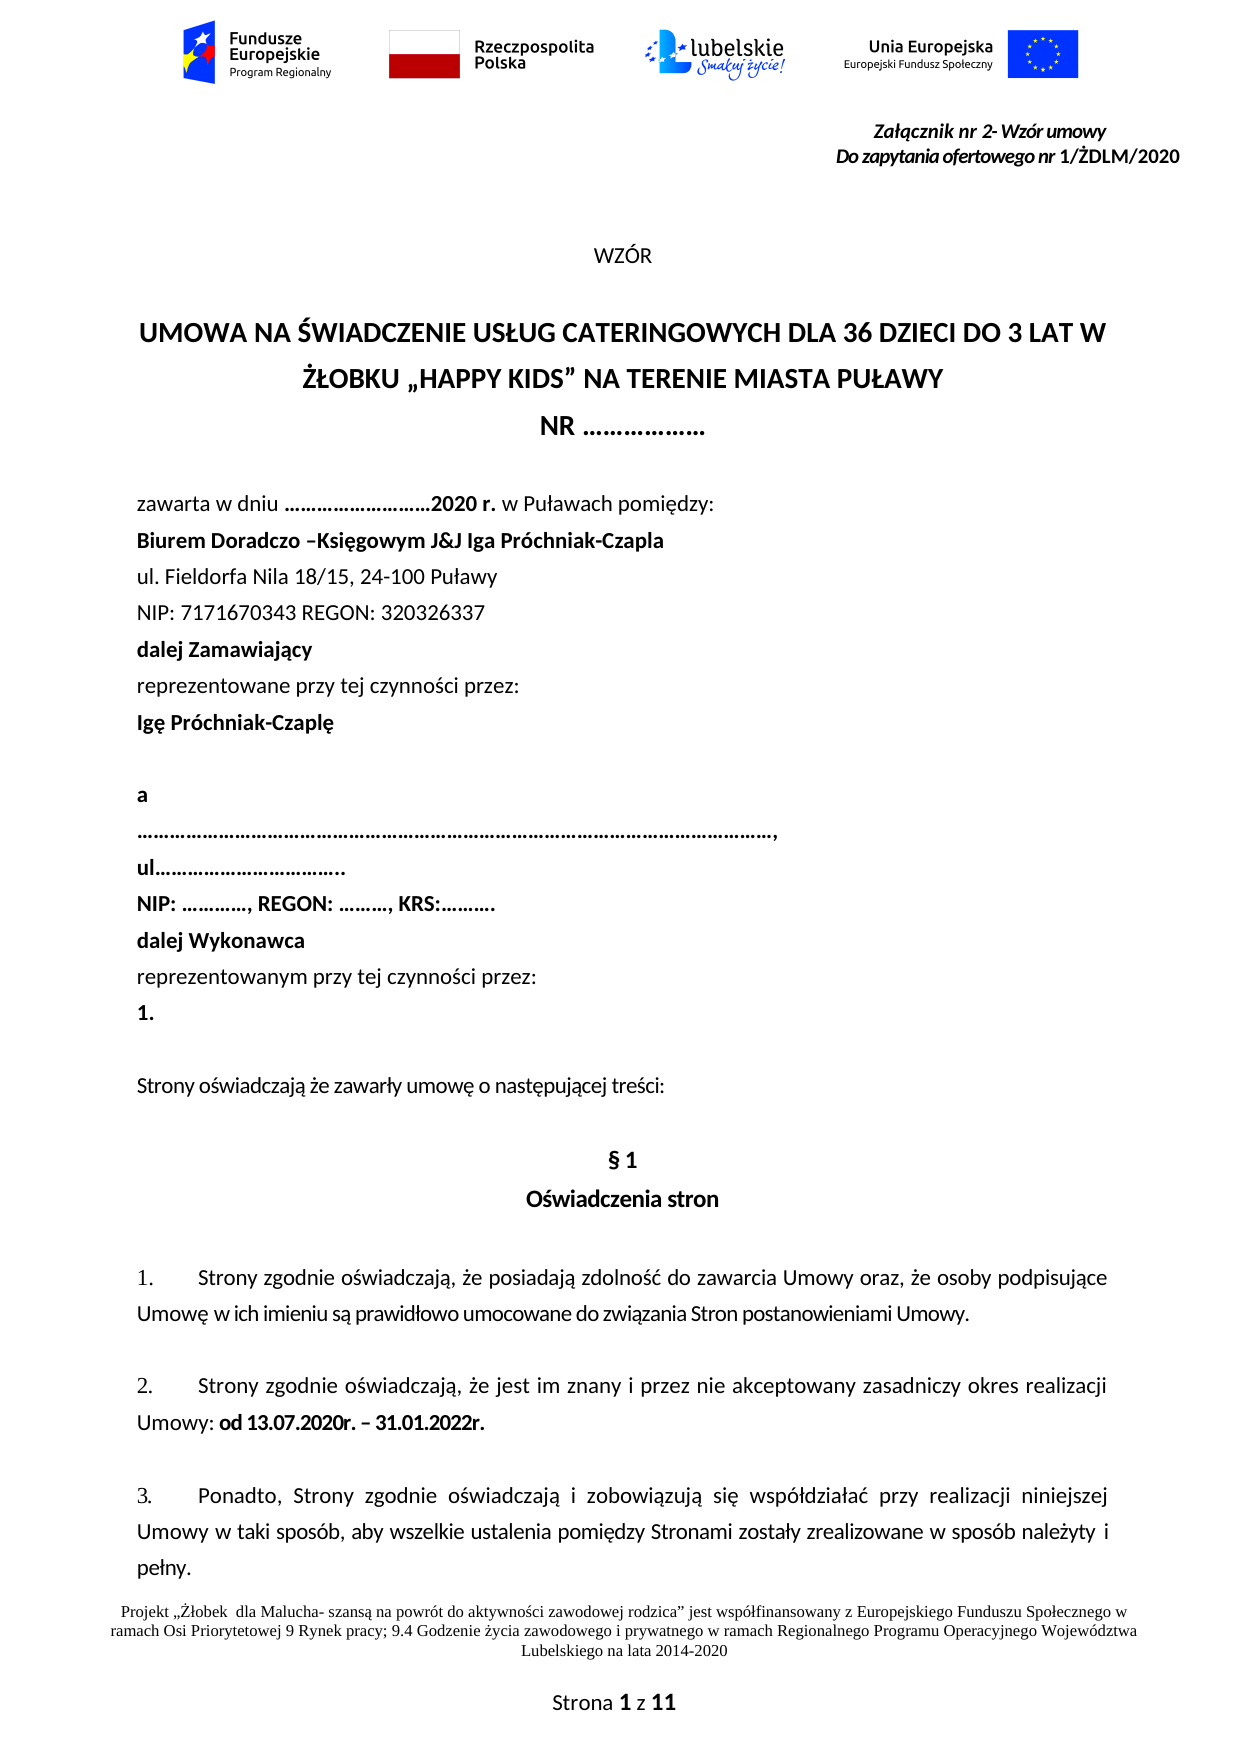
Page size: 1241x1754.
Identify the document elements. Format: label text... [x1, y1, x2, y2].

subtitle UMOWA NA ŚWIADCZENIE USŁUG CATERINGOWYCH DLA 36 DZIECI DO 3 LAT W ŻŁOBKU „HAPPY KIDS” NA TERENIE MIASTA PUŁAWY [137, 314, 1109, 396]
text Oświadczenia stron [137, 1183, 1109, 1214]
text WZÓR [137, 242, 1109, 270]
text NIP: …………, REGON: ………, KRS:………. [137, 889, 1109, 917]
picture [113, 0, 1114, 104]
text reprezentowane przy tej czynności przez: [137, 671, 1109, 699]
text Strony oświadczają że zawarły umowę o następującej treści: [137, 1071, 1109, 1099]
text NIP: 7171670343 REGON: 320326337 [137, 598, 1109, 627]
subtitle NR ……………… [137, 407, 1109, 442]
text dalej Zamawiający [137, 635, 1109, 663]
list Strony zgodnie oświadczają, że posiadają zdolność do zawarcia Umowy oraz, że osoby podpisujące Umowę w ich imieniu są prawidłowo umocowane do związania Stron postanowieniami Umowy. [137, 1263, 1109, 1327]
text zawarta w dniu ………………………2020 r. w Puławach pomiędzy: [137, 489, 1109, 517]
text a [137, 780, 1109, 808]
text Biurem Doradczo –Księgowym J&J Iga Próchniak-Czapla [137, 526, 1109, 554]
list Ponadto, Strony zgodnie oświadczają i zobowiązują się współdziałać przy realizacji niniejszej Umowy w taki sposób, aby wszelkie ustalenia pomiędzy Stronami zostały zrealizowane w sposób należyty i pełny. [137, 1481, 1109, 1581]
list Strony zgodnie oświadczają, że jest im znany i przez nie akceptowany zasadniczy okres realizacji Umowy: od 13.07.2020r. – 31.01.2022r. [137, 1372, 1109, 1436]
text § 1 [137, 1144, 1109, 1174]
text reprezentowanym przy tej czynności przez: [137, 962, 1109, 990]
text ………………………………………………………………………………………………………, [137, 817, 1109, 845]
text 1. [137, 998, 1109, 1026]
text Igę Próchniak-Czaplę [137, 708, 1109, 736]
text dalej Wykonawca [137, 926, 1109, 954]
text ul. Fieldorfa Nila 18/15, 24-100 Puławy [137, 562, 1109, 590]
subtitle Załącznik nr 2- Wzór umowy [137, 118, 1109, 143]
subtitle Do zapytania ofertowego nr 1/ŻDLM/2020 [48, 143, 1180, 169]
text ul…………………………….. [137, 853, 1109, 881]
